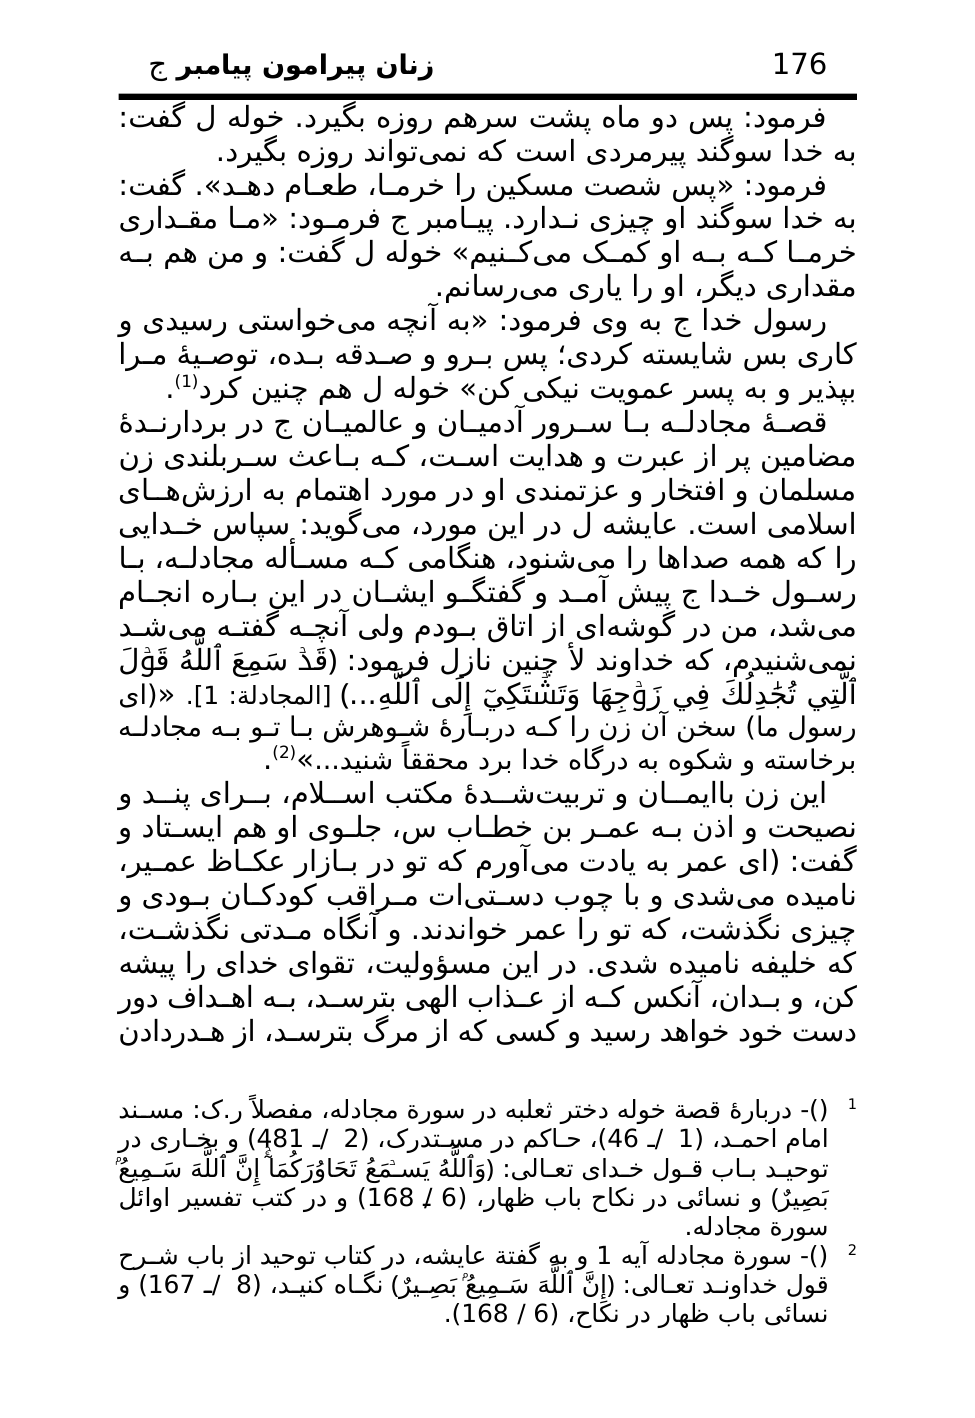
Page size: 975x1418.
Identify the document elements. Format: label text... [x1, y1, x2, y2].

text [118, 777, 857, 1048]
text فرمود: پس دو ماه پشت سرهم روزه بگیرد. خوله ل گفت: به خدا سوگند پیرمردی است که نمی‌تواند روزه بگیرد. [118, 100, 857, 168]
text فرمود: «پس شصت مسکین را خرما، طعام دهد». گفت: به خدا سوگند او چیزی ندارد. پیامبر ج فرمود: «ما مقداری خرما که به او کمک می‌کنیم» خوله ل گفت: و من هم به مقداری دیگر، او را یاری می‌رسانم. [118, 168, 857, 304]
text رسول خدا ج به وی فرمود: «به آنچه می‌خواستی رسیدی و کاری بس شایسته کردی؛ پس برو و صدقه بده، توصیۀ مرا بپذیر و به پسر عمویت نیکی کن» خوله ل هم چنین کرد(). [118, 304, 857, 406]
text قصۀ مجادله با سرور آدمیان و عالمیان ج در بردارندۀ مضامین پر از عبرت و هدایت است، که باعث سربلندی زن مسلمان و افتخار و عزتمندی او در مورد اهتمام به ارزش‌های اسلامی است. عایشه ل در این مورد، می‌گوید: سپاس خدایی را که همه صداها را می‌شنود، هنگامی که مسأله مجادله، با رسول خدا ج پیش آمد و گفتگو ایشان در این باره انجام می‌شد، من در گوشه‌ای از اتاق بودم ولی آنچه گفته می‌شد نمی‌شنیدم، که خداوند ﻷ چنین نازل فرمود: ﴿قَدۡ سَمِعَ ٱللَّهُ قَوۡلَ ٱلَّتِي تُجَٰدِلُكَ فِي زَوۡجِهَا وَتَشۡتَكِيٓ إِلَى ٱللَّهِ...﴾ [المجادلة: 1]. «(ای رسول ما) سخن آن زن را که دربارۀ شوهرش با تو به مجادله برخاسته و شکوه به درگاه خدا برد محققاً شنید...»(). [118, 406, 857, 777]
